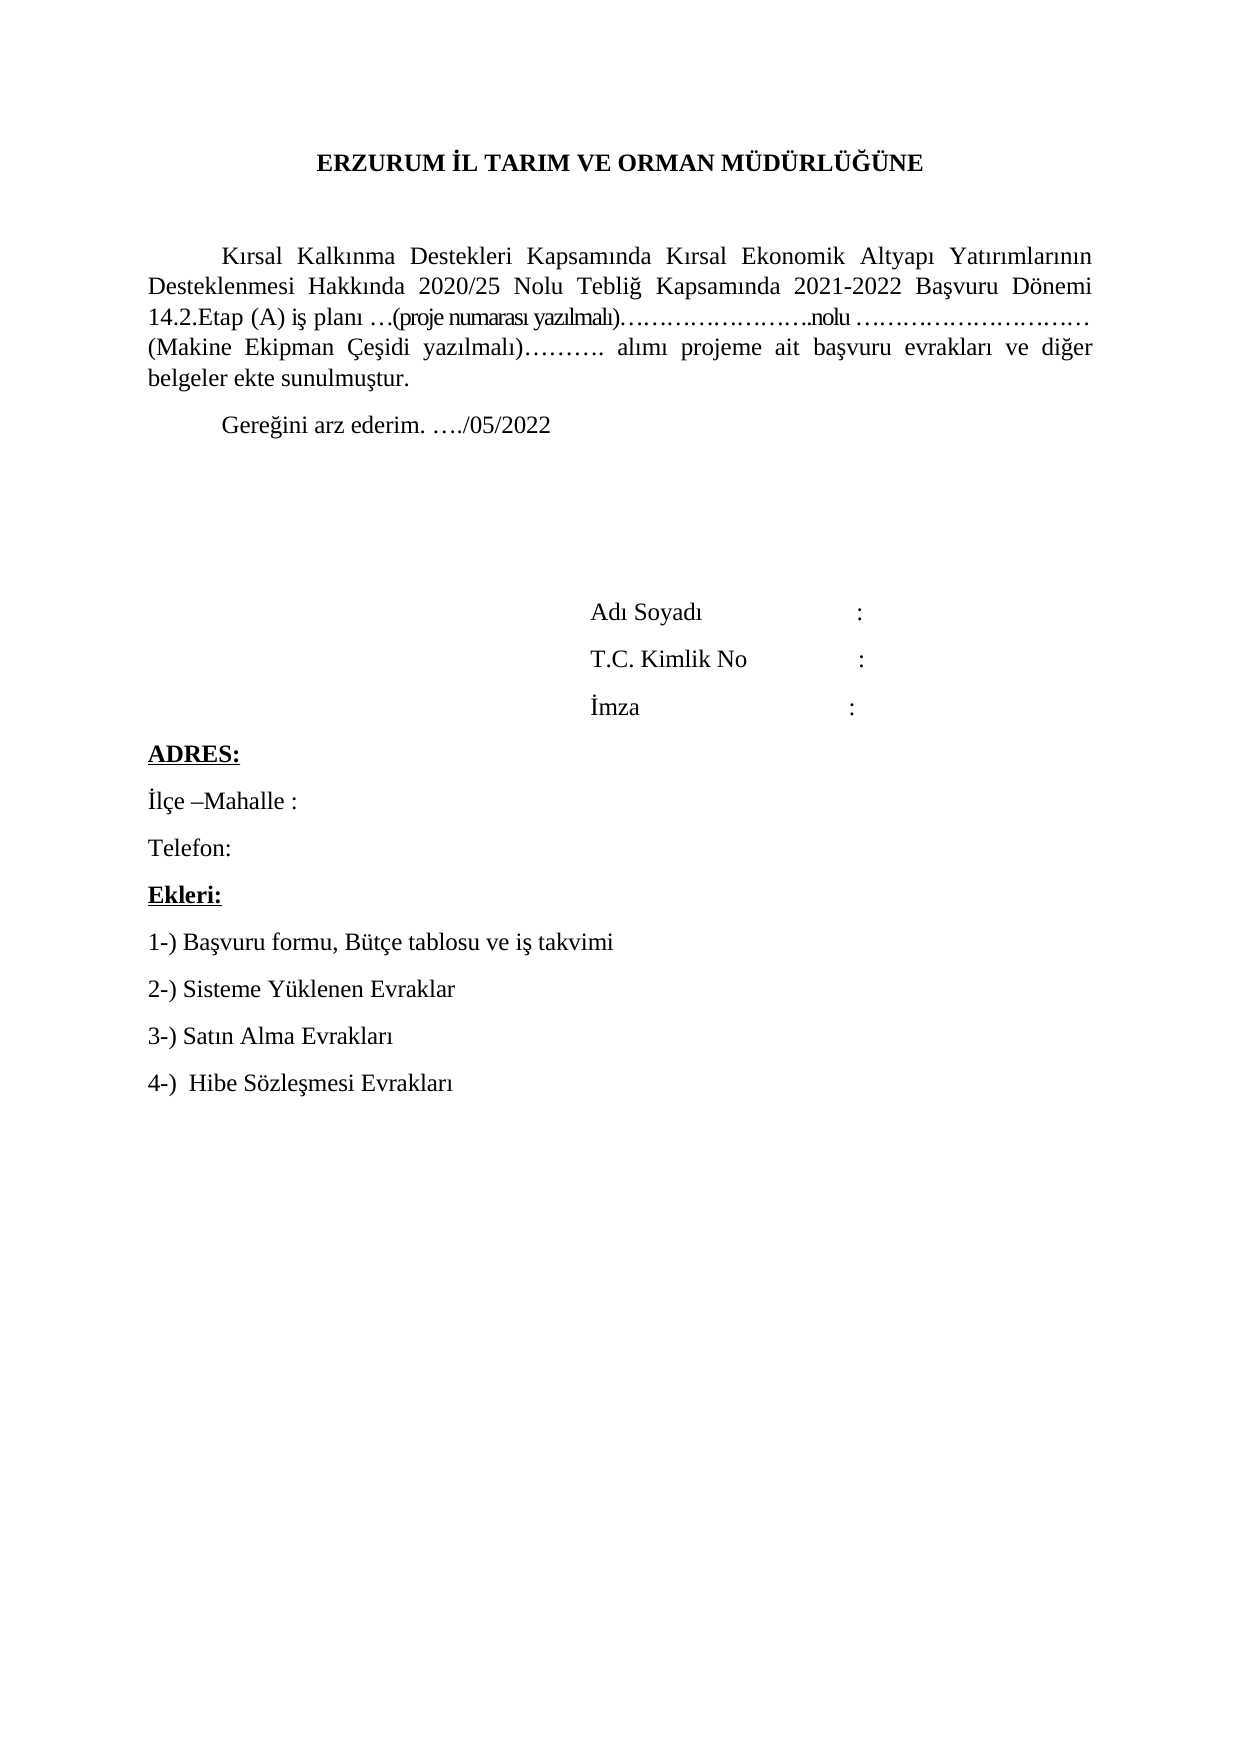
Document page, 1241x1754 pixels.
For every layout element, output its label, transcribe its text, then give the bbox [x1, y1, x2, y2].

text Gereğini arz ederim. …./05/2022 [148, 410, 1093, 438]
text 4-) Hibe Sözleşmesi Evrakları [148, 1068, 1093, 1097]
text İlçe –Mahalle : [148, 786, 1093, 814]
text T.C. Kimlik No : [516, 644, 1093, 673]
text Adı Soyadı : [516, 597, 1093, 626]
text 1-) Başvuru formu, Bütçe tablosu ve iş takvimi [148, 927, 1093, 956]
text Telefon: [148, 833, 1093, 862]
text Kırsal Kalkınma Destekleri Kapsamında Kırsal Ekonomik Altyapı Yatırımlarının Desteklenmesi Hakkında 2020/25 Nolu Tebliğ Kapsamında 2021-2022 Başvuru Dönemi 14.2.Etap (A) iş planı …(proje numarası yazılmalı)…………………….nolu ………………………… (Makine Ekipman Çeşidi yazılmalı)………. alımı projeme ait başvuru evrakları ve diğer belgeler ekte sunulmuştur. [148, 241, 1093, 391]
text 3-) Satın Alma Evrakları [148, 1021, 1093, 1050]
text ERZURUM İL TARIM VE ORMAN MÜDÜRLÜĞÜNE [148, 148, 1093, 176]
text 2-) Sisteme Yüklenen Evraklar [148, 974, 1093, 1003]
text İmza : [516, 692, 1093, 720]
text Ekleri: [148, 880, 1093, 909]
text ADRES: [148, 739, 1093, 767]
